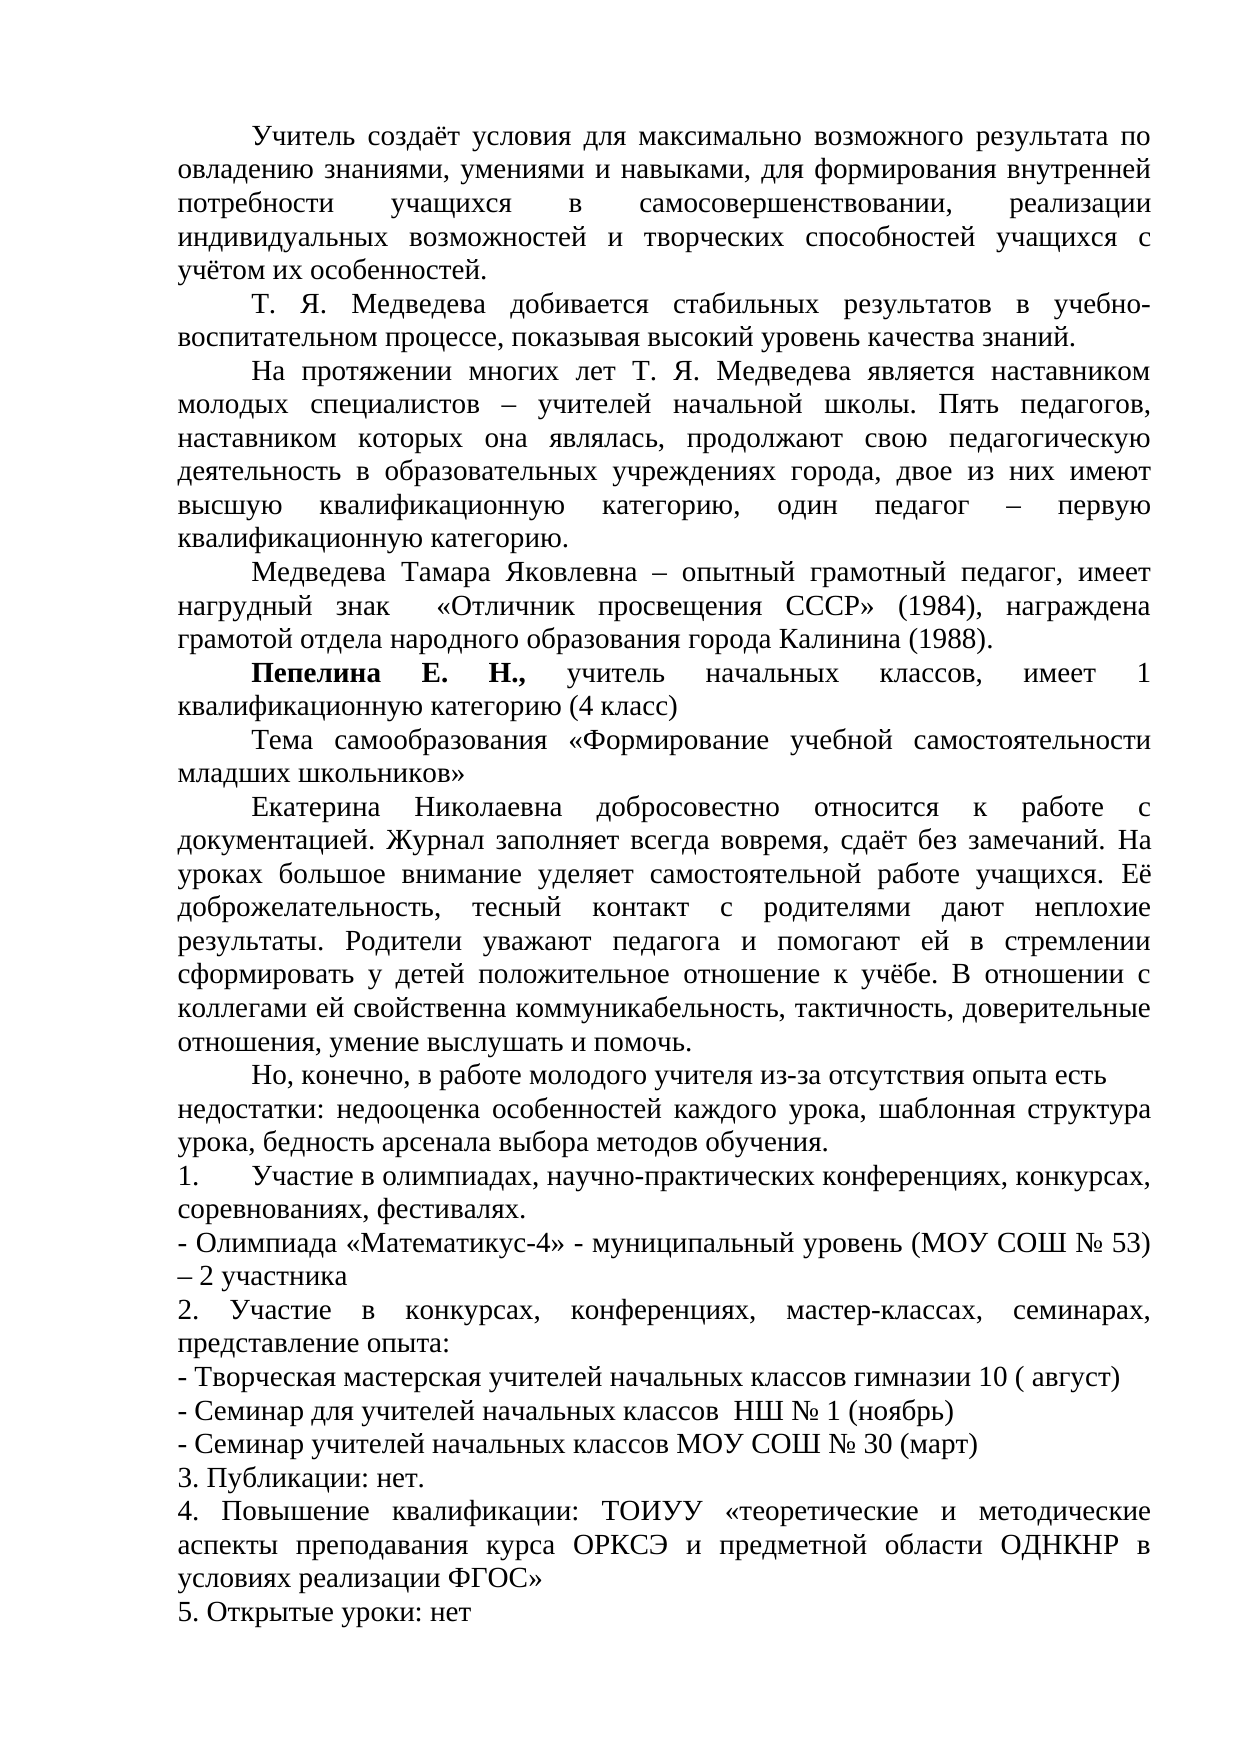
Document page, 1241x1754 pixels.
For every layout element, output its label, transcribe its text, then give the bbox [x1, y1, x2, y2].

text 1. Участие в олимпиадах, научно-практических конференциях, конкурсах, соревнованиях, фестивалях. [177, 1158, 1152, 1225]
text 2. Участие в конкурсах, конференциях, мастер-классах, семинарах, представление опыта: [177, 1292, 1152, 1359]
text - Творческая мастерская учителей начальных классов гимназии 10 ( август) [177, 1359, 1152, 1393]
text 4. Повышение квалификации: ТОИУУ «теоретические и методические аспекты преподавания курса ОРКСЭ и предметной области ОДНКНР в условиях реализации ФГОС» [177, 1493, 1152, 1594]
text Учитель создаёт условия для максимально возможного результата по овладению знаниями, умениями и навыками, для формирования внутренней потребности учащихся в самосовершенствовании, реализации индивидуальных возможностей и творческих способностей учащихся с учётом их особенностей. [177, 118, 1152, 286]
text - Семинар для учителей начальных классов НШ № 1 (ноябрь) [177, 1393, 1152, 1426]
text Но, конечно, в работе молодого учителя из-за отсутствия опыта есть [177, 1057, 1152, 1091]
text 5. Открытые уроки: нет [177, 1594, 1152, 1627]
text - Олимпиада «Математикус-4» - муниципальный уровень (МОУ СОШ № 53) – 2 участника [177, 1225, 1152, 1292]
text Пепелина Е. Н., учитель начальных классов, имеет 1 квалификационную категорию (4 класс) [177, 655, 1152, 722]
text Т. Я. Медведева добивается стабильных результатов в учебно-воспитательном процессе, показывая высокий уровень качества знаний. [177, 286, 1152, 353]
text - Семинар учителей начальных классов МОУ СОШ № 30 (март) [177, 1426, 1152, 1460]
text Екатерина Николаевна добросовестно относится к работе с документацией. Журнал заполняет всегда вовремя, сдаёт без замечаний. На уроках большое внимание уделяет самостоятельной работе учащихся. Её доброжелательность, тесный контакт с родителями дают неплохие результаты. Родители уважают педагога и помогают ей в стремлении сформировать у детей положительное отношение к учёбе. В отношении с коллегами ей свойственна коммуникабельность, тактичность, доверительные отношения, умение выслушать и помочь. [177, 789, 1152, 1057]
text 3. Публикации: нет. [177, 1460, 1152, 1493]
text На протяжении многих лет Т. Я. Медведева является наставником молодых специалистов – учителей начальной школы. Пять педагогов, наставником которых она являлась, продолжают свою педагогическую деятельность в образовательных учреждениях города, двое из них имеют высшую квалификационную категорию, один педагог – первую квалификационную категорию. [177, 353, 1152, 554]
text Тема самообразования «Формирование учебной самостоятельности младших школьников» [177, 722, 1152, 789]
text недостатки: недооценка особенностей каждого урока, шаблонная структура урока, бедность арсенала выбора методов обучения. [177, 1091, 1152, 1158]
text Медведева Тамара Яковлевна – опытный грамотный педагог, имеет нагрудный знак «Отличник просвещения СССР» (1984), награждена грамотой отдела народного образования города Калинина (1988). [177, 554, 1152, 655]
